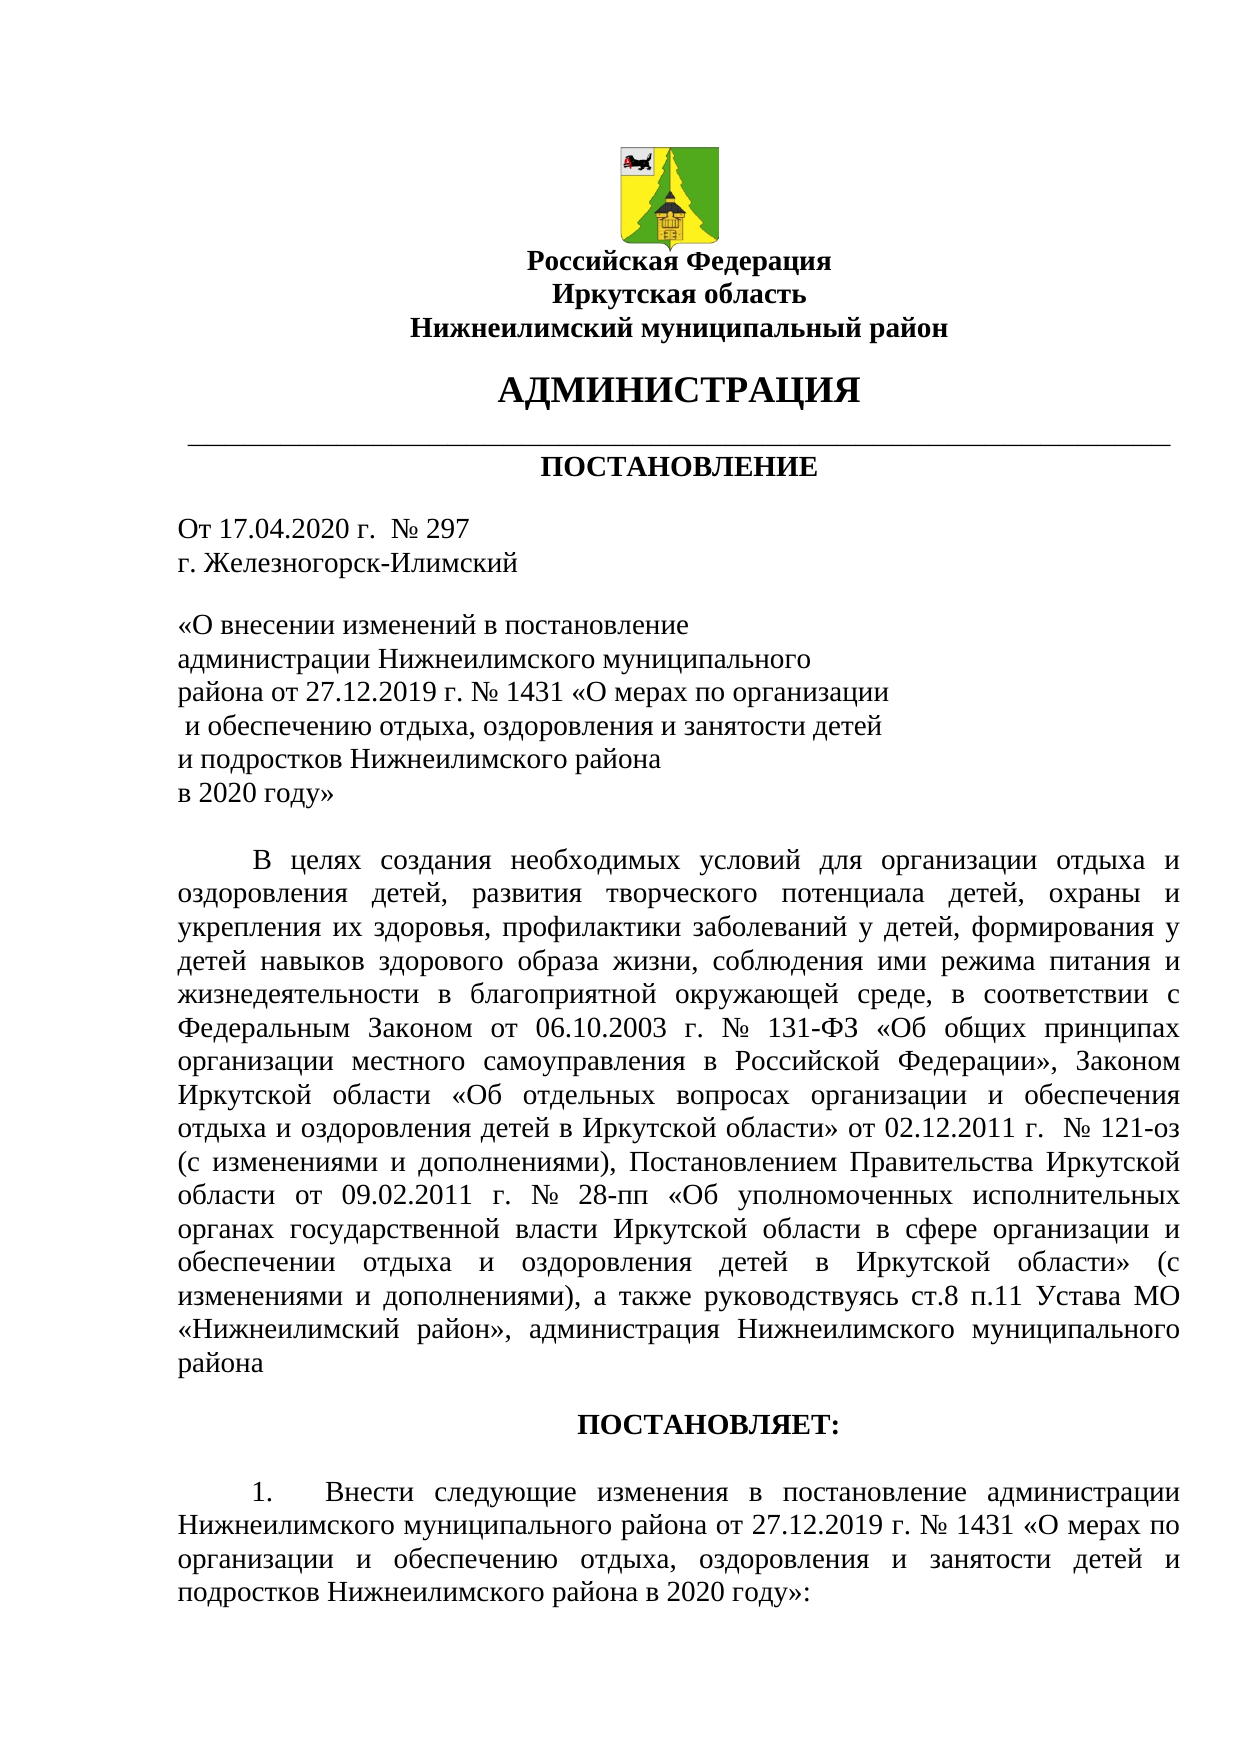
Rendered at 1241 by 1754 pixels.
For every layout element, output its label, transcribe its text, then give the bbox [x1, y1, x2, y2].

text АДМИНИСТРАЦИЯ [177, 367, 1181, 411]
text Нижнеилимский муниципальный район [177, 310, 1181, 343]
list Внести следующие изменения в постановление администрации Нижнеилимского муниципального района от 27.12.2019 г. № 1431 «О мерах по организации и обеспечению отдыха, оздоровления и занятости детей и подростков Нижнеилимского района в 2020 году»: [177, 1474, 1181, 1609]
text «О внесении изменений в постановление администрации Нижнеилимского муниципального района от 27.12.2019 г. № 1431 «О мерах по организации и обеспечению отдыха, оздоровления и занятости детей и подростков Нижнеилимского района в 2020 году» [177, 607, 1181, 808]
picture [620, 147, 719, 252]
text ПОСТАНОВЛЯЕТ: [177, 1407, 1181, 1441]
text Иркутская область [177, 276, 1181, 310]
text _____________________________________________________ [177, 411, 1181, 449]
text г. Железногорск-Илимский [177, 545, 1181, 578]
text Российская Федерация [177, 243, 1181, 276]
text В целях создания необходимых условий для организации отдыха и оздоровления детей, развития творческого потенциала детей, охраны и укрепления их здоровья, профилактики заболеваний у детей, формирования у детей навыков здорового образа жизни, соблюдения ими режима питания и жизнедеятельности в благоприятной окружающей среде, в соответствии с Федеральным Законом от 06.10.2003 г. № 131-ФЗ «Об общих принципах организации местного самоуправления в Российской Федерации», Законом Иркутской области «Об отдельных вопросах организации и обеспечения отдыха и оздоровления детей в Иркутской области» от 02.12.2011 г. № 121-оз (с изменениями и дополнениями), Постановлением Правительства Иркутской области от 09.02.2011 г. № 28-пп «Об уполномоченных исполнительных органах государственной власти Иркутской области в сфере организации и обеспечении отдыха и оздоровления детей в Иркутской области» (с изменениями и дополнениями), а также руководствуясь ст.8 п.11 Устава МО «Нижнеилимский район», администрация Нижнеилимского муниципального района [177, 842, 1181, 1379]
text От 17.04.2020 г. № 297 [177, 511, 1181, 545]
text ПОСТАНОВЛЕНИЕ [177, 449, 1181, 483]
